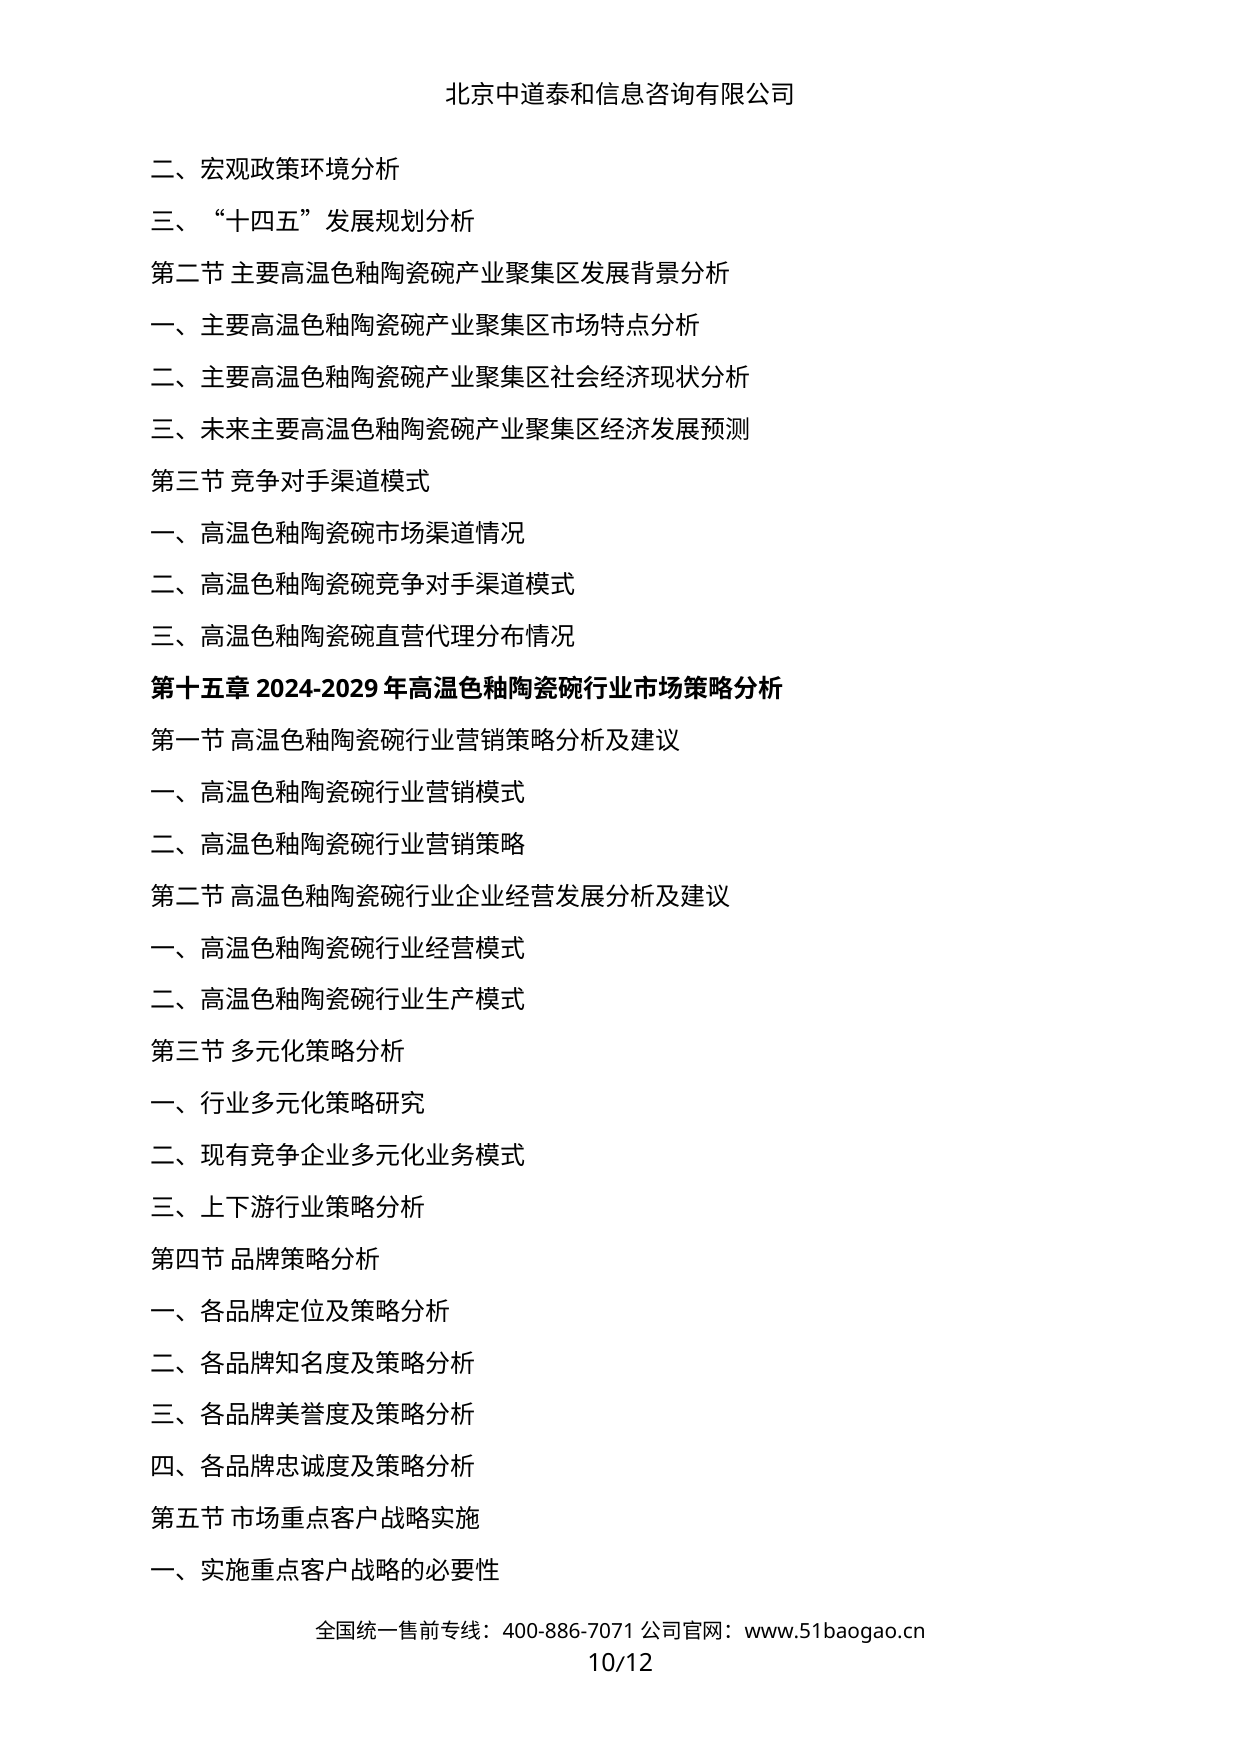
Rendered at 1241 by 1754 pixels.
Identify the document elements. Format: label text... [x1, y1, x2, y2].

text 第十五章 2024-2029年高温色釉陶瓷碗行业市场策略分析 [150, 669, 1090, 705]
text 二、各品牌知名度及策略分析 [150, 1343, 1090, 1379]
text 一、主要高温色釉陶瓷碗产业聚集区市场特点分析 [150, 306, 1090, 342]
text 第三节 多元化策略分析 [150, 1032, 1090, 1068]
text 一、高温色釉陶瓷碗市场渠道情况 [150, 513, 1090, 549]
text 三、未来主要高温色釉陶瓷碗产业聚集区经济发展预测 [150, 409, 1090, 446]
text 第二节 高温色釉陶瓷碗行业企业经营发展分析及建议 [150, 876, 1090, 912]
text 第一节 高温色釉陶瓷碗行业营销策略分析及建议 [150, 721, 1090, 757]
text 一、实施重点客户战略的必要性 [150, 1551, 1090, 1587]
text 一、各品牌定位及策略分析 [150, 1291, 1090, 1327]
text 三、上下游行业策略分析 [150, 1187, 1090, 1224]
text 三、各品牌美誉度及策略分析 [150, 1395, 1090, 1431]
text 四、各品牌忠诚度及策略分析 [150, 1447, 1090, 1483]
text 三、高温色釉陶瓷碗直营代理分布情况 [150, 617, 1090, 653]
text 第三节 竞争对手渠道模式 [150, 461, 1090, 497]
text 一、行业多元化策略研究 [150, 1084, 1090, 1120]
text 一、高温色釉陶瓷碗行业经营模式 [150, 928, 1090, 964]
text 第二节 主要高温色釉陶瓷碗产业聚集区发展背景分析 [150, 254, 1090, 290]
text 三、“十四五”发展规划分析 [150, 202, 1090, 238]
text 第四节 品牌策略分析 [150, 1239, 1090, 1276]
text 二、宏观政策环境分析 [150, 150, 1090, 186]
text 二、高温色釉陶瓷碗行业营销策略 [150, 824, 1090, 861]
text 二、高温色釉陶瓷碗行业生产模式 [150, 980, 1090, 1016]
text 二、现有竞争企业多元化业务模式 [150, 1136, 1090, 1172]
text 第五节 市场重点客户战略实施 [150, 1499, 1090, 1535]
text 二、主要高温色釉陶瓷碗产业聚集区社会经济现状分析 [150, 357, 1090, 394]
text 一、高温色釉陶瓷碗行业营销模式 [150, 772, 1090, 809]
text 二、高温色釉陶瓷碗竞争对手渠道模式 [150, 565, 1090, 601]
